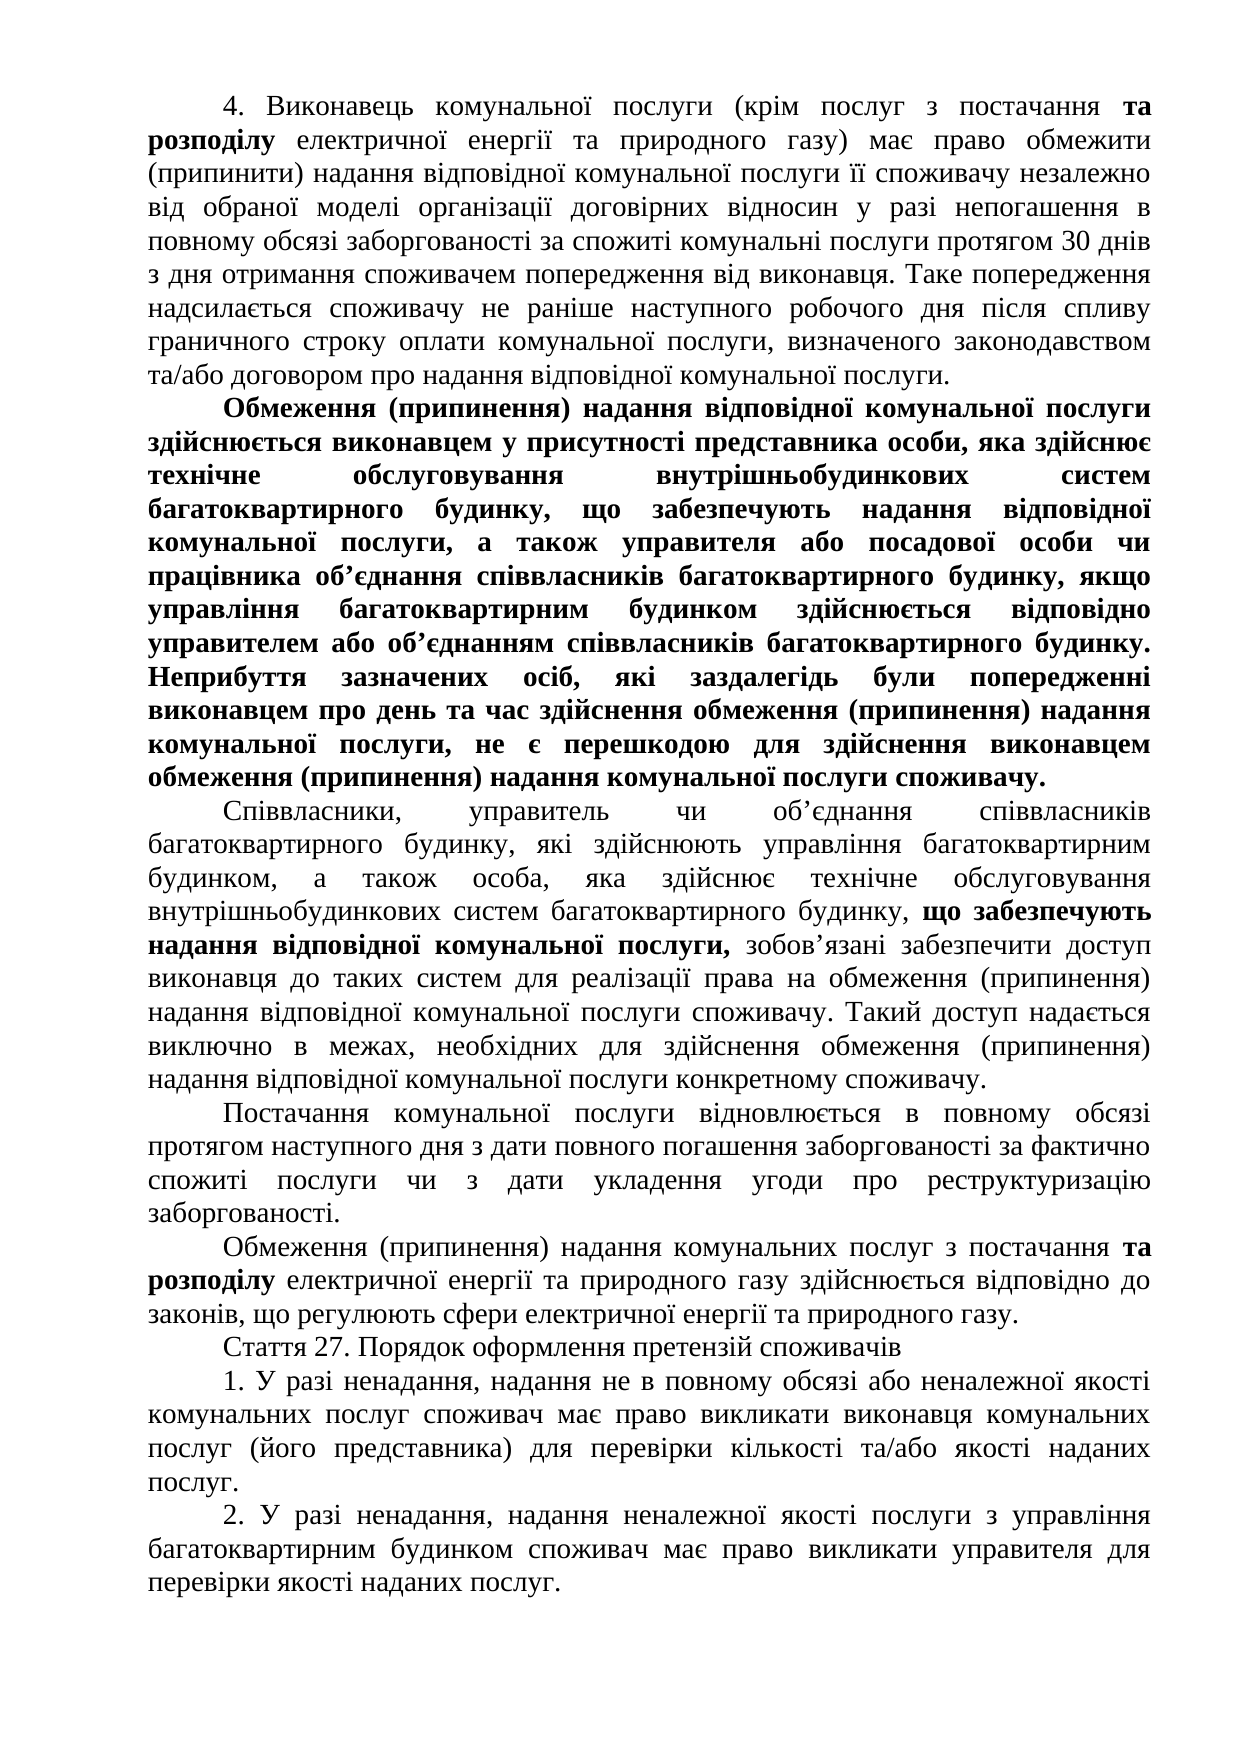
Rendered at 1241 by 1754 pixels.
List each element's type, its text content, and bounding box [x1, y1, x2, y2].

text Обмеження (припинення) надання комунальних послуг з постачання та розподілу електричної енергії та природного газу здійснюється відповідно до законів, що регулюють сфери електричної енергії та природного газу. [148, 1229, 1152, 1329]
text 2. У разі ненадання, надання неналежної якості послуги з управління багатоквартирним будинком споживач має право викликати управителя для перевірки якості наданих послуг. [148, 1497, 1152, 1598]
text 4. Виконавець комунальної послуги (крім послуг з постачання та розподілу електричної енергії та природного газу) має право обмежити (припинити) надання відповідної комунальної послуги її споживачу незалежно від обраної моделі організації договірних відносин у разі непогашення в повному обсязі заборгованості за спожиті комунальні послуги протягом 30 днів з дня отримання споживачем попередження від виконавця. Таке попередження надсилається споживачу не раніше наступного робочого дня після спливу граничного строку оплати комунальної послуги, визначеного законодавством та/або договором про надання відповідної комунальної послуги. [148, 88, 1152, 390]
text Стаття 27. Порядок оформлення претензій споживачів [148, 1329, 1152, 1363]
text 1. У разі ненадання, надання не в повному обсязі або неналежної якості комунальних послуг споживач має право викликати виконавця комунальних послуг (його представника) для перевірки кількості та/або якості наданих послуг. [148, 1363, 1152, 1497]
text Постачання комунальної послуги відновлюється в повному обсязі протягом наступного дня з дати повного погашення заборгованості за фактично спожиті послуги чи з дати укладення угоди про реструктуризацію заборгованості. [148, 1095, 1152, 1229]
text Обмеження (припинення) надання відповідної комунальної послуги здійснюється виконавцем у присутності представника особи, яка здійснює технічне обслуговування внутрішньобудинкових систем багатоквартирного будинку, що забезпечують надання відповідної комунальної послуги, а також управителя або посадової особи чи працівника об’єднання співвласників багатоквартирного будинку, якщо управління багатоквартирним будинком здійснюється відповідно управителем або об’єднанням співвласників багатоквартирного будинку. Неприбуття зазначених осіб, які заздалегідь були попередженні виконавцем про день та час здійснення обмеження (припинення) надання комунальної послуги, не є перешкодою для здійснення виконавцем обмеження (припинення) надання комунальної послуги споживачу. [148, 390, 1152, 793]
text Співвласники, управитель чи об’єднання співвласників багатоквартирного будинку, які здійснюють управління багатоквартирним будинком, а також особа, яка здійснює технічне обслуговування внутрішньобудинкових систем багатоквартирного будинку, що забезпечують надання відповідної комунальної послуги, зобов’язані забезпечити доступ виконавця до таких систем для реалізації права на обмеження (припинення) надання відповідної комунальної послуги споживачу. Такий доступ надається виключно в межах, необхідних для здійснення обмеження (припинення) надання відповідної комунальної послуги конкретному споживачу. [148, 793, 1152, 1095]
